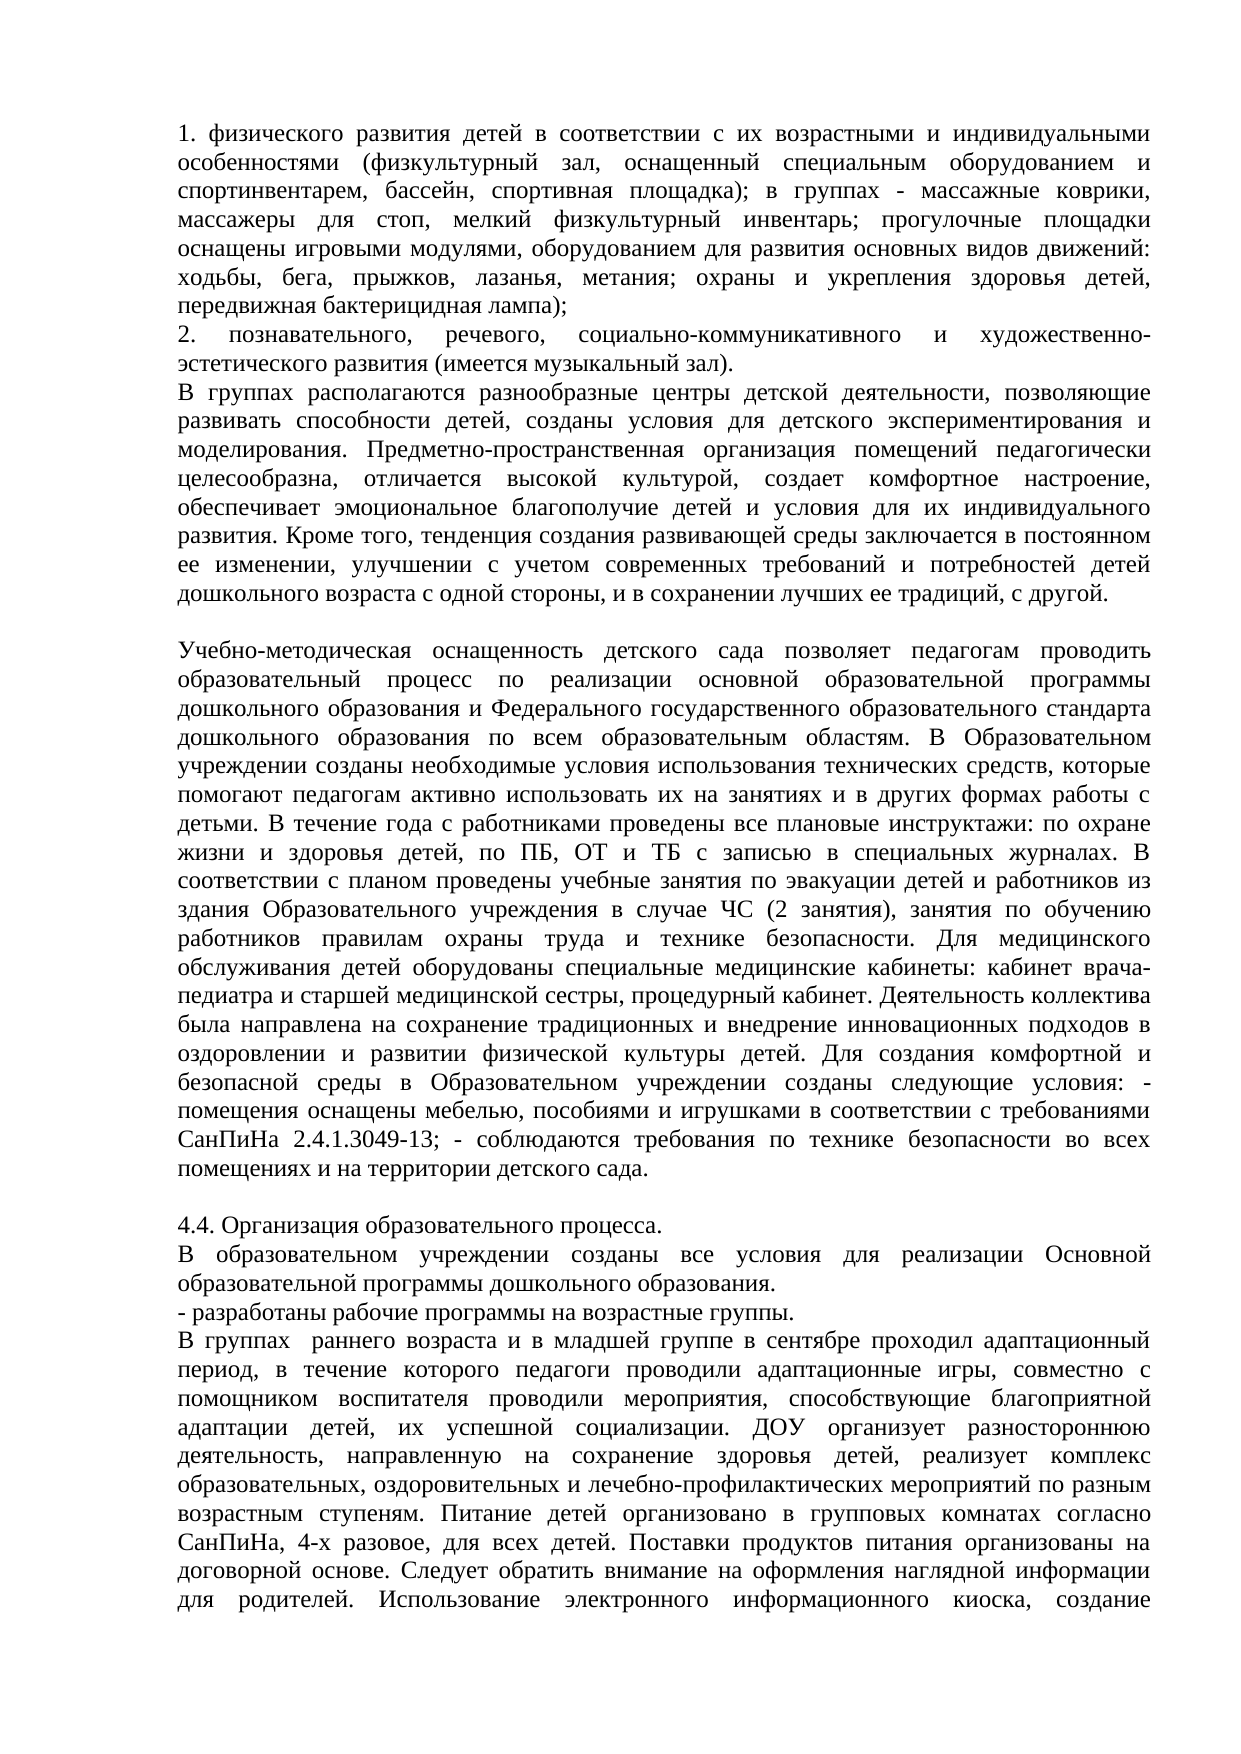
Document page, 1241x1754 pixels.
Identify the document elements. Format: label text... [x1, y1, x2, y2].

text 1. физического развития детей в соответствии с их возрастными и индивидуальными особенностями (физкультурный зал, оснащенный специальным оборудованием и спортинвентарем, бассейн, спортивная площадка); в группах - массажные коврики, массажеры для стоп, мелкий физкультурный инвентарь; прогулочные площадки оснащены игровыми модулями, оборудованием для развития основных видов движений: ходьбы, бега, прыжков, лазанья, метания; охраны и укрепления здоровья детей, передвижная бактерицидная лампа); [177, 118, 1152, 319]
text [177, 1326, 1152, 1613]
text - разработаны рабочие программы на возрастные группы. [177, 1297, 1152, 1326]
text 2. познавательного, речевого, социально-коммуникативного и художественно-эстетического развития (имеется музыкальный зал). [177, 319, 1152, 377]
text Учебно-методическая оснащенность детского сада позволяет педагогам проводить образовательный процесс по реализации основной образовательной программы дошкольного образования и Федерального государственного образовательного стандарта дошкольного образования по всем образовательным областям. В Образовательном учреждении созданы необходимые условия использования технических средств, которые помогают педагогам активно использовать их на занятиях и в других формах работы с детьми. В течение года с работниками проведены все плановые инструктажи: по охране жизни и здоровья детей, по ПБ, ОТ и ТБ с записью в специальных журналах. В соответствии с планом проведены учебные занятия по эвакуации детей и работников из здания Образовательного учреждения в случае ЧС (2 занятия), занятия по обучению работников правилам охраны труда и технике безопасности. Для медицинского обслуживания детей оборудованы специальные медицинские кабинеты: кабинет врача-педиатра и старшей медицинской сестры, процедурный кабинет. Деятельность коллектива была направлена на сохранение традиционных и внедрение инновационных подходов в оздоровлении и развитии физической культуры детей. Для создания комфортной и безопасной среды в Образовательном учреждении созданы следующие условия: - помещения оснащены мебелью, пособиями и игрушками в соответствии с требованиями СанПиНа 2.4.1.3049-13; - соблюдаются требования по технике безопасности во всех помещениях и на территории детского сада. [177, 636, 1152, 1182]
text В образовательном учреждении созданы все условия для реализации Основной образовательной программы дошкольного образования. [177, 1239, 1152, 1297]
text 4.4. Организация образовательного процесса. [177, 1211, 1152, 1239]
text В группах располагаются разнообразные центры детской деятельности, позволяющие развивать способности детей, созданы условия для детского экспериментирования и моделирования. Предметно-пространственная организация помещений педагогически целесообразна, отличается высокой культурой, создает комфортное настроение, обеспечивает эмоциональное благополучие детей и условия для их индивидуального развития. Кроме того, тенденция создания развивающей среды заключается в постоянном ее изменении, улучшении с учетом современных требований и потребностей детей дошкольного возраста с одной стороны, и в сохранении лучших ее традиций, с другой. [177, 377, 1152, 607]
